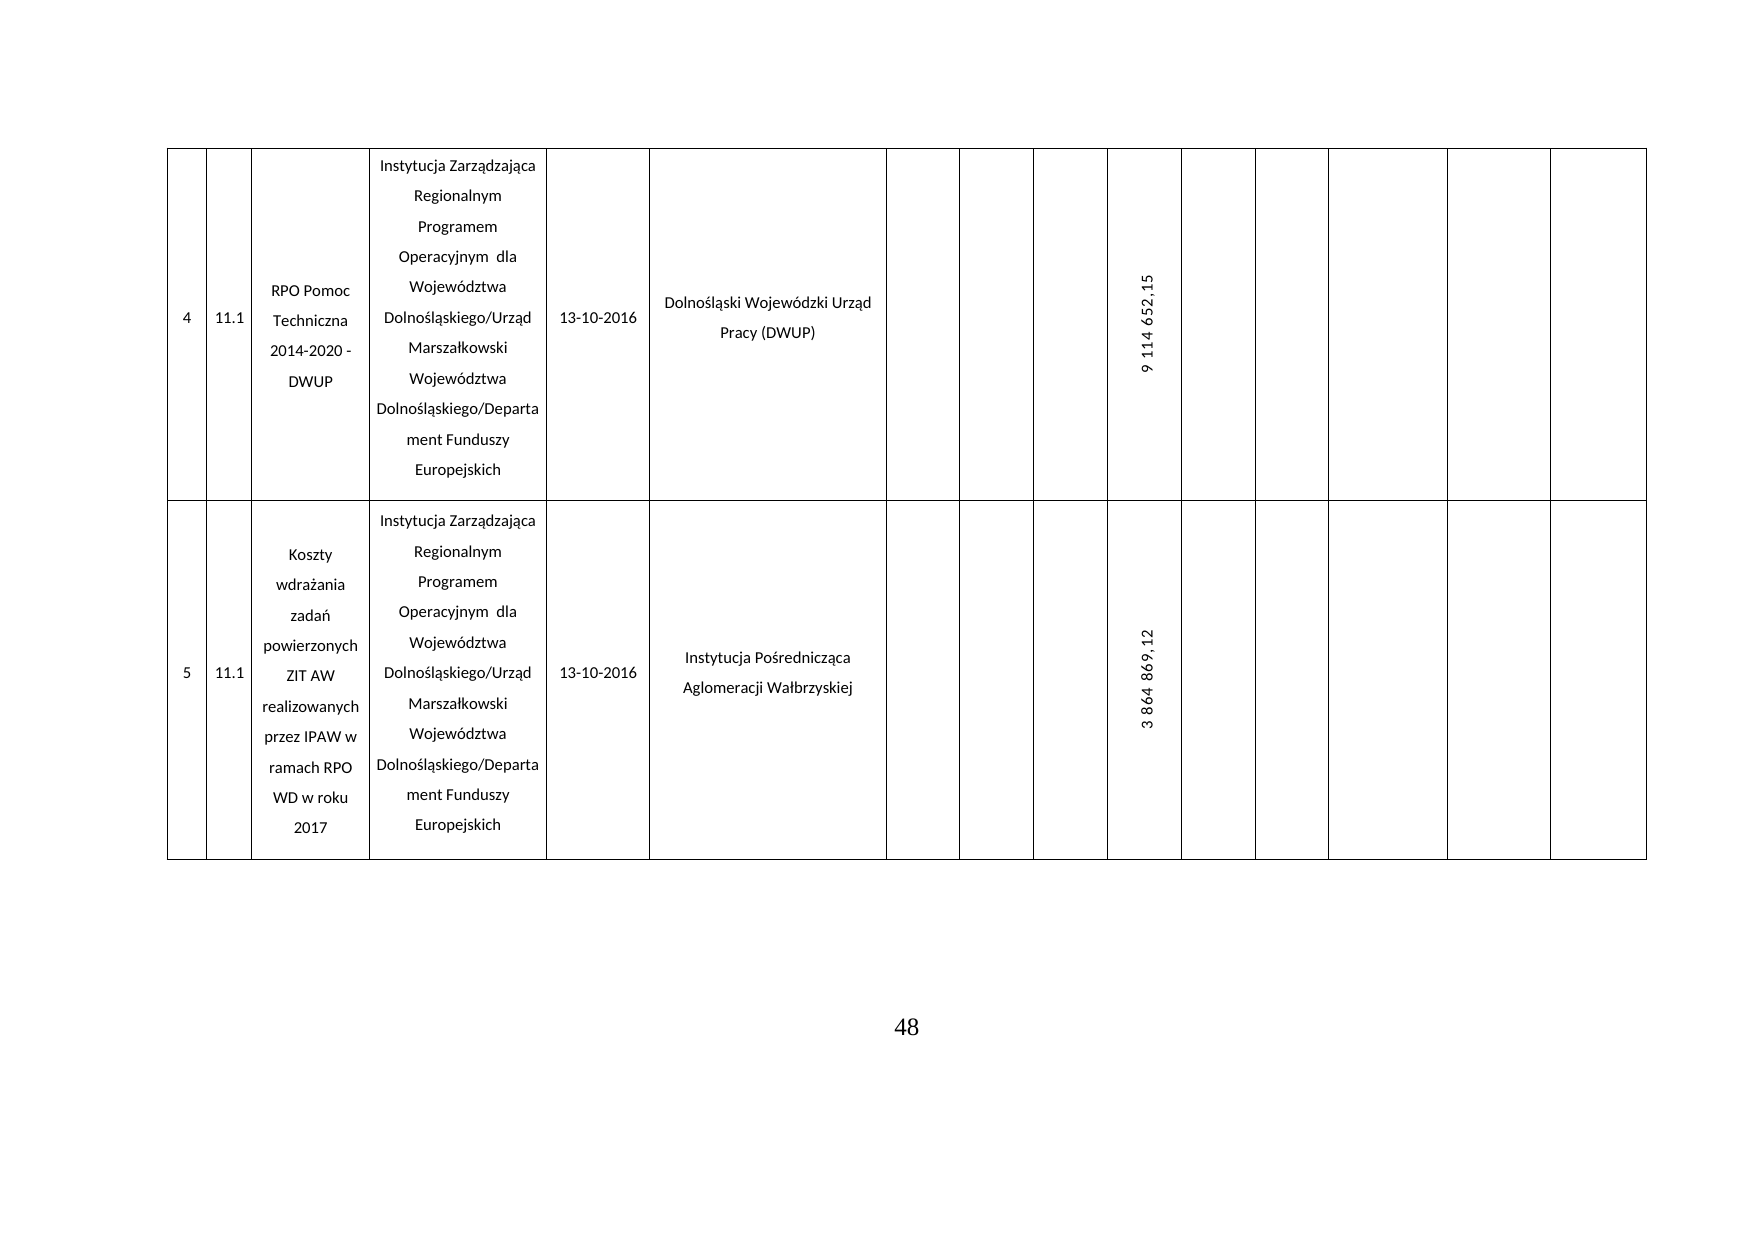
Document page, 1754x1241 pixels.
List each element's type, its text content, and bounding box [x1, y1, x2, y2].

table_cell 13-10-2016 [547, 501, 649, 858]
table_cell [1551, 501, 1646, 858]
table_cell [1034, 149, 1107, 500]
table_cell [960, 501, 1033, 858]
table_cell Dolnośląski Wojewódzki Urząd Pracy (DWUP) [650, 149, 886, 500]
table_cell [1256, 149, 1328, 500]
table_cell [1182, 149, 1255, 500]
table_cell Instytucja Zarządzająca Regionalnym Programem Operacyjnym dla Województwa Dolnośląskiego/Urząd Marszałkowski Województwa Dolnośląskiego/Departament Funduszy Europejskich [370, 501, 546, 858]
table_cell [1182, 501, 1255, 858]
table_cell 4 [168, 149, 206, 500]
table_cell Instytucja Zarządzająca Regionalnym Programem Operacyjnym dla Województwa Dolnośląskiego/Urząd Marszałkowski Województwa Dolnośląskiego/Departament Funduszy Europejskich [370, 149, 546, 500]
table_cell [1034, 501, 1107, 858]
table_cell 11.1 [207, 149, 251, 500]
table_cell [1329, 149, 1447, 500]
table_cell 5 [168, 501, 206, 858]
table_cell RPO Pomoc Techniczna 2014-2020 - DWUP [252, 149, 369, 500]
table_cell [887, 149, 959, 500]
table_cell 9 114 652,15 [1108, 149, 1181, 500]
table_cell [1448, 149, 1550, 500]
table_cell Koszty wdrażania zadań powierzonych ZIT AW realizowanych przez IPAW w ramach RPO WD w roku 2017 [252, 501, 369, 858]
table_cell [1256, 501, 1328, 858]
table_cell [887, 501, 959, 858]
table_cell [1448, 501, 1550, 858]
table_cell [960, 149, 1033, 500]
table_cell [1329, 501, 1447, 858]
table_cell 3 864 869,12 [1108, 501, 1181, 858]
table_cell 13-10-2016 [547, 149, 649, 500]
table_cell 11.1 [207, 501, 251, 858]
table_cell Instytucja Pośrednicząca Aglomeracji Wałbrzyskiej [650, 501, 886, 858]
table_cell [1551, 149, 1646, 500]
